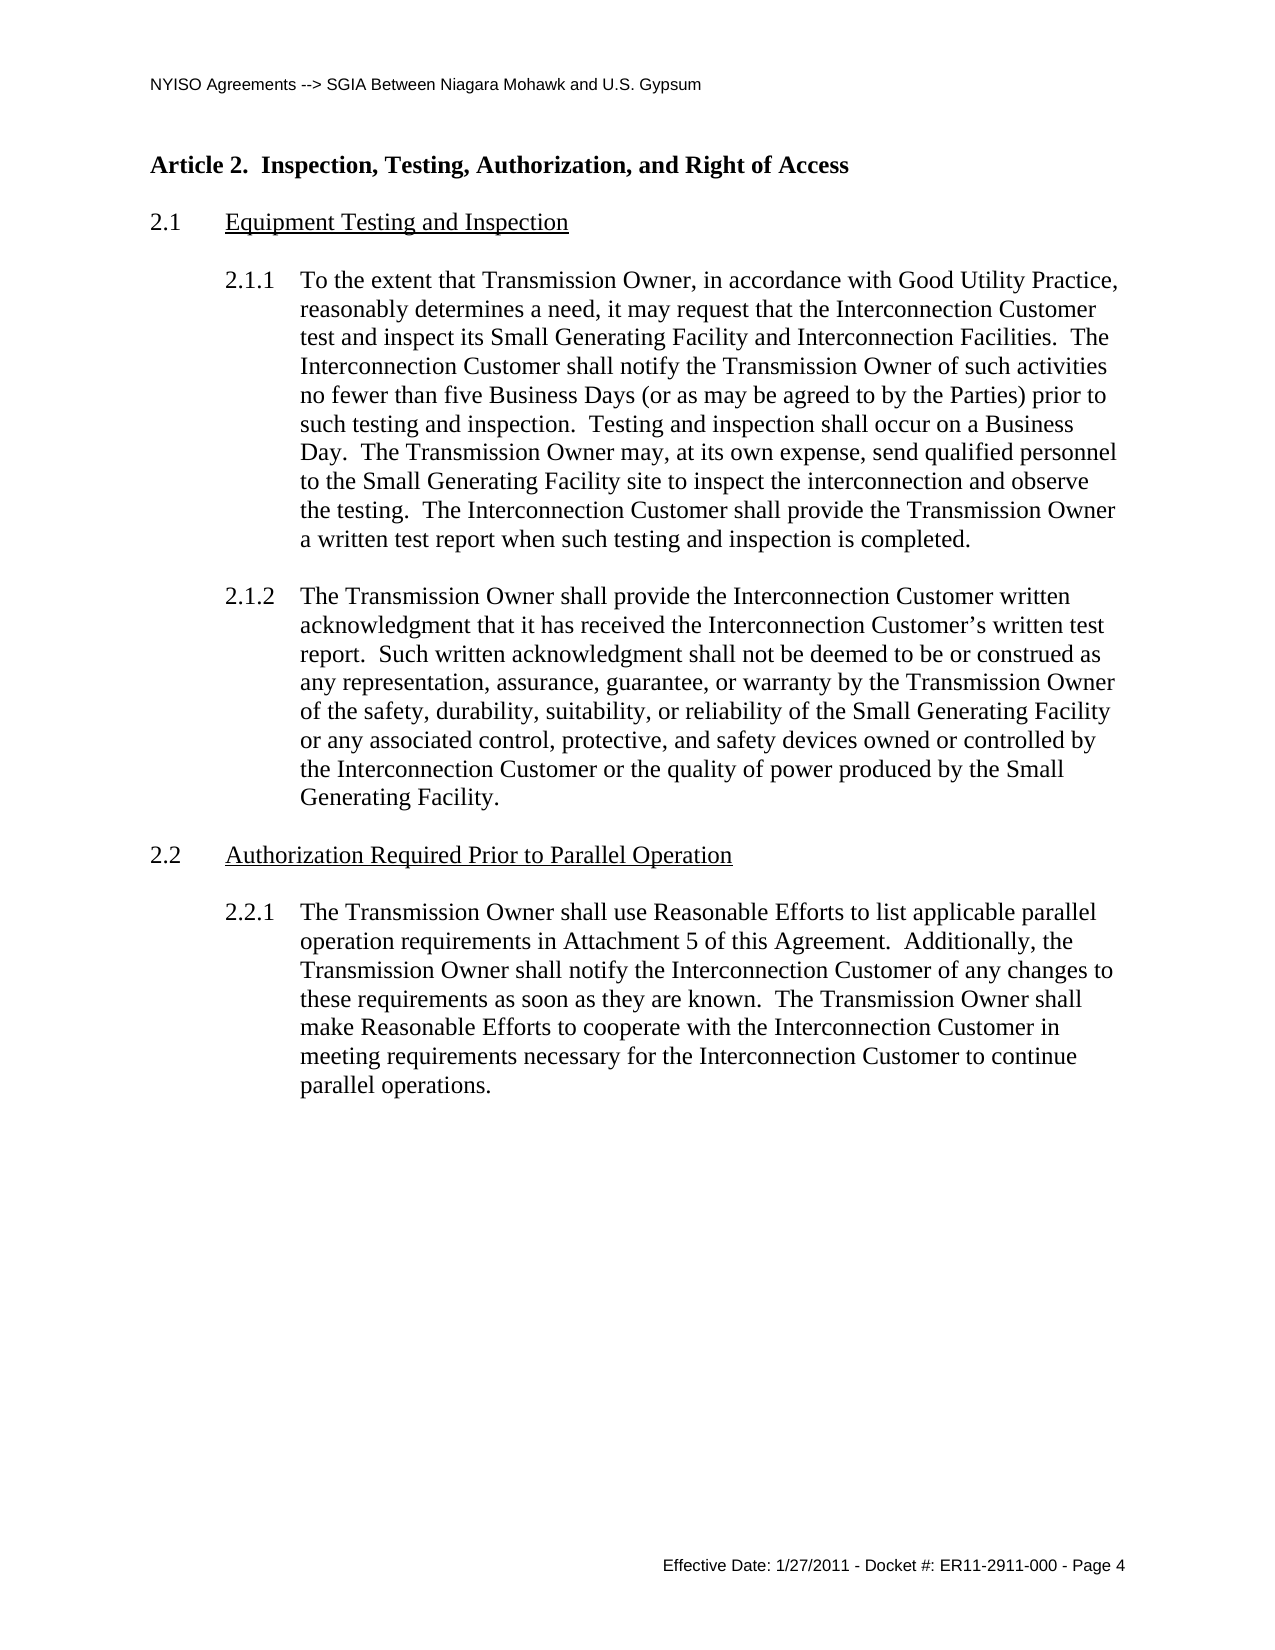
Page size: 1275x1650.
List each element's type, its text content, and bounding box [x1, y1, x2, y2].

text 2.1.1 To the extent that Transmission Owner, in accordance with Good Utility Practice, reasonably determines a need, it may request that the Interconnection Customer test and inspect its Small Generating Facility and Interconnection Facilities. The Interconnection Customer shall notify the Transmission Owner of such activities no fewer than five Business Days (or as may be agreed to by the Parties) prior to such testing and inspection. Testing and inspection shall occur on a Business Day. The Transmission Owner may, at its own expense, send qualified personnel to the Small Generating Facility site to inspect the interconnection and observe the testing. The Interconnection Customer shall provide the Transmission Owner a written test report when such testing and inspection is completed. [225, 265, 1125, 552]
text Article 2. Inspection, Testing, Authorization, and Right of Access [150, 150, 1125, 179]
list Equipment Testing and Inspection [150, 207, 1125, 236]
text 2.2.1 The Transmission Owner shall use Reasonable Efforts to list applicable parallel operation requirements in Attachment 5 of this Agreement. Additionally, the Transmission Owner shall notify the Interconnection Customer of any changes to these requirements as soon as they are known. The Transmission Owner shall make Reasonable Efforts to cooperate with the Interconnection Customer in meeting requirements necessary for the Interconnection Customer to continue parallel operations. [225, 897, 1125, 1099]
text 2.2 Authorization Required Prior to Parallel Operation [150, 840, 1125, 869]
list The Transmission Owner shall provide the Interconnection Customer written acknowledgment that it has received the Interconnection Customer’s written test report. Such written acknowledgment shall not be deemed to be or construed as any representation, assurance, guarantee, or warranty by the Transmission Owner of the safety, durability, suitability, or reliability of the Small Generating Facility or any associated control, protective, and safety devices owned or controlled by the Interconnection Customer or the quality of power produced by the Small Generating Facility. [225, 581, 1125, 811]
